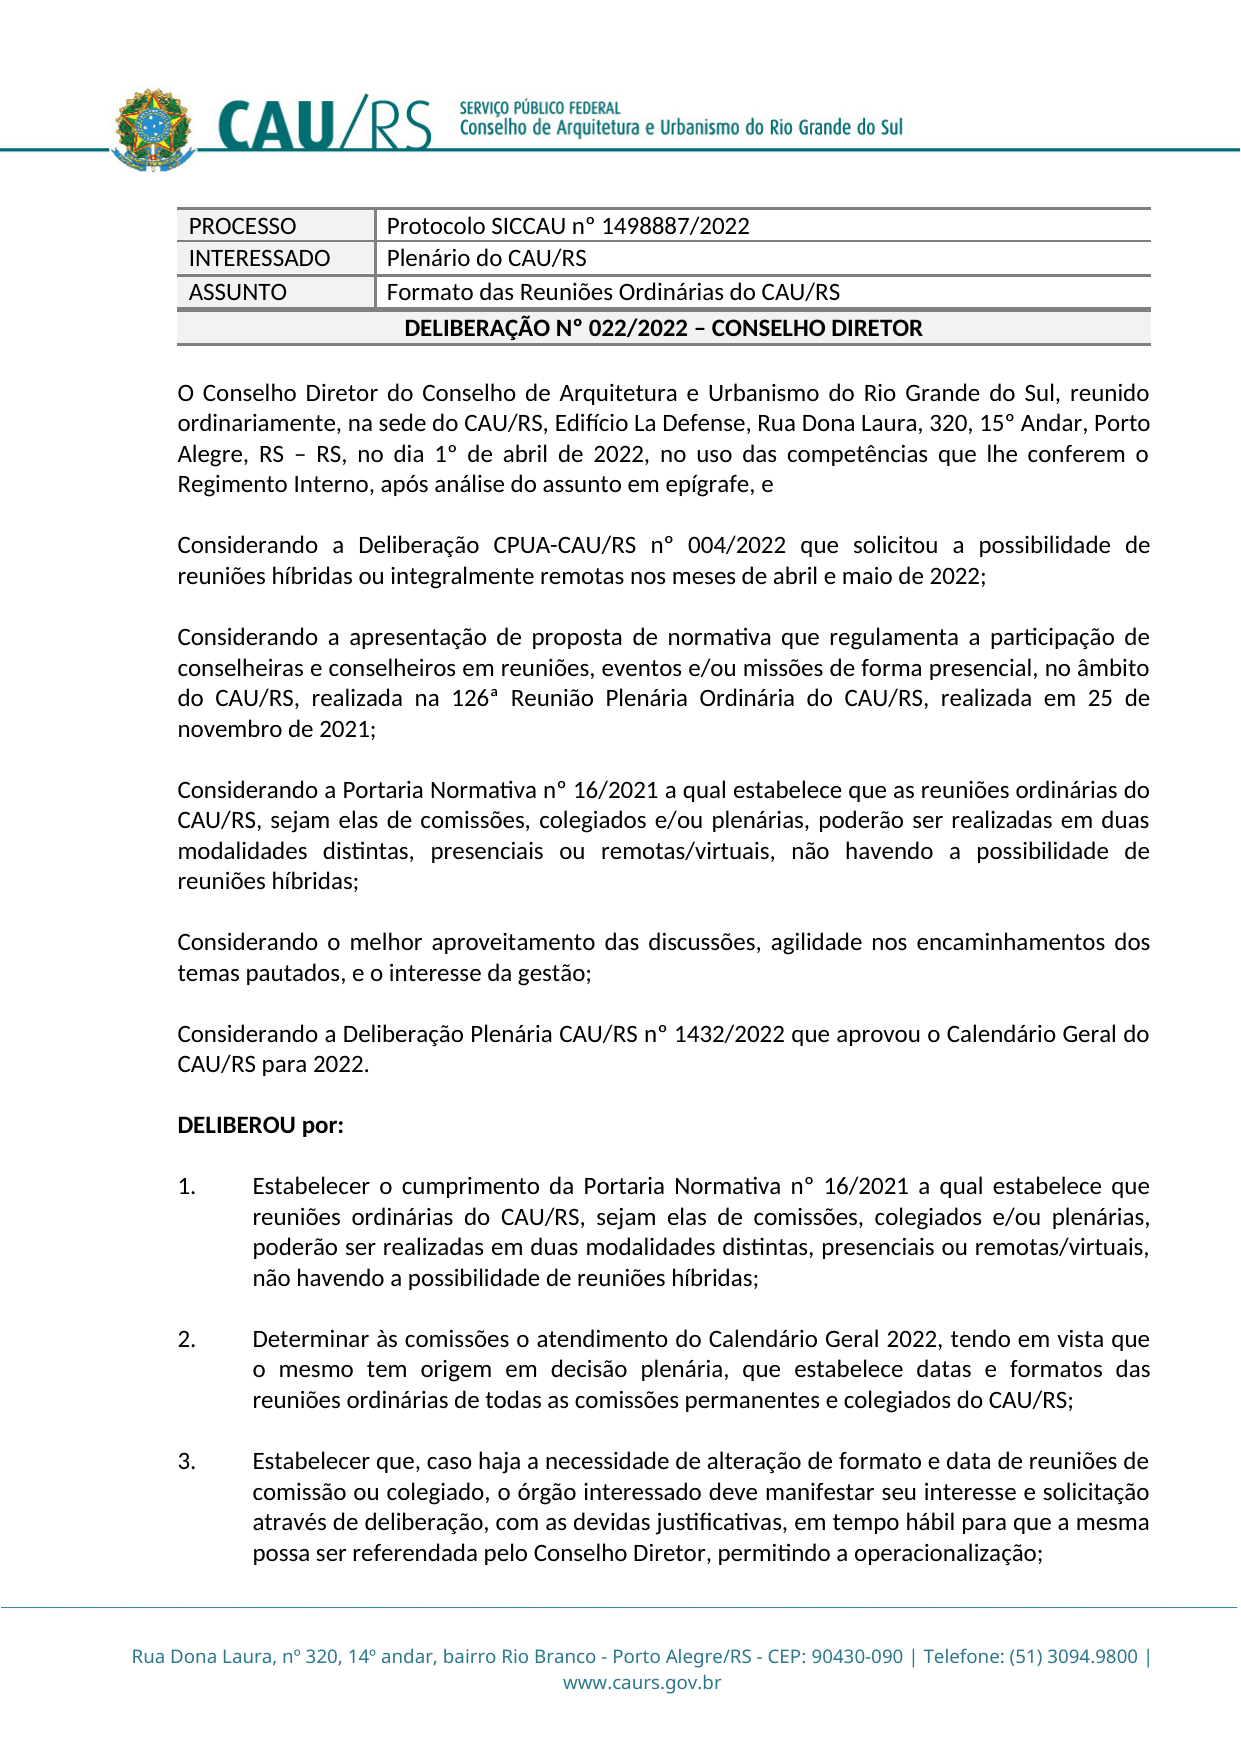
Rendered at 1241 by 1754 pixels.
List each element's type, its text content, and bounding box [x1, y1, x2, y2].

text Considerando a Portaria Normativa nº 16/2021 a qual estabelece que as reuniões ordinárias do CAU/RS, sejam elas de comissões, colegiados e/ou plenárias, poderão ser realizadas em duas modalidades distintas, presenciais ou remotas/virtuais, não havendo a possibilidade de reuniões híbridas; [177, 774, 1152, 896]
text Considerando a apresentação de proposta de normativa que regulamenta a participação de conselheiras e conselheiros em reuniões, eventos e/ou missões de forma presencial, no âmbito do CAU/RS, realizada na 126ª Reunião Plenária Ordinária do CAU/RS, realizada em 25 de novembro de 2021; [177, 621, 1152, 743]
table_cell Formato das Reuniões Ordinárias do CAU/RS [377, 277, 1151, 307]
table_cell DELIBERAÇÃO Nº 022/2022 – CONSELHO DIRETOR [177, 312, 1151, 343]
table_cell Plenário do CAU/RS [377, 242, 1151, 273]
table_header Protocolo SICCAU nº 1498887/2022 [377, 210, 1151, 240]
table_cell INTERESSADO [177, 242, 374, 273]
list Determinar às comissões o atendimento do Calendário Geral 2022, tendo em vista que o mesmo tem origem em decisão plenária, que estabelece datas e formatos das reuniões ordinárias de todas as comissões permanentes e colegiados do CAU/RS; [177, 1323, 1152, 1415]
text DELIBEROU por: [177, 1109, 1152, 1140]
text Considerando o melhor aproveitamento das discussões, agilidade nos encaminhamentos dos temas pautados, e o interesse da gestão; [177, 926, 1152, 987]
text Considerando a Deliberação Plenária CAU/RS nº 1432/2022 que aprovou o Calendário Geral do CAU/RS para 2022. [177, 1018, 1152, 1079]
text O Conselho Diretor do Conselho de Arquitetura e Urbanismo do Rio Grande do Sul, reunido ordinariamente, na sede do CAU/RS, Edifício La Defense, Rua Dona Laura, 320, 15º Andar, Porto Alegre, RS – RS, no dia 1º de abril de 2022, no uso das competências que lhe conferem o Regimento Interno, após análise do assunto em epígrafe, e [177, 377, 1152, 499]
list Estabelecer que, caso haja a necessidade de alteração de formato e data de reuniões de comissão ou colegiado, o órgão interessado deve manifestar seu interesse e solicitação através de deliberação, com as devidas justificativas, em tempo hábil para que a mesma possa ser referendada pelo Conselho Diretor, permitindo a operacionalização; [177, 1445, 1152, 1567]
text Considerando a Deliberação CPUA-CAU/RS nº 004/2022 que solicitou a possibilidade de reuniões híbridas ou integralmente remotas nos meses de abril e maio de 2022; [177, 529, 1152, 591]
list Estabelecer o cumprimento da Portaria Normativa nº 16/2021 a qual estabelece que reuniões ordinárias do CAU/RS, sejam elas de comissões, colegiados e/ou plenárias, poderão ser realizadas em duas modalidades distintas, presenciais ou remotas/virtuais, não havendo a possibilidade de reuniões híbridas; [177, 1171, 1152, 1293]
table_cell ASSUNTO [177, 277, 374, 307]
table_header PROCESSO [177, 210, 374, 240]
picture [0, 23, 1241, 183]
